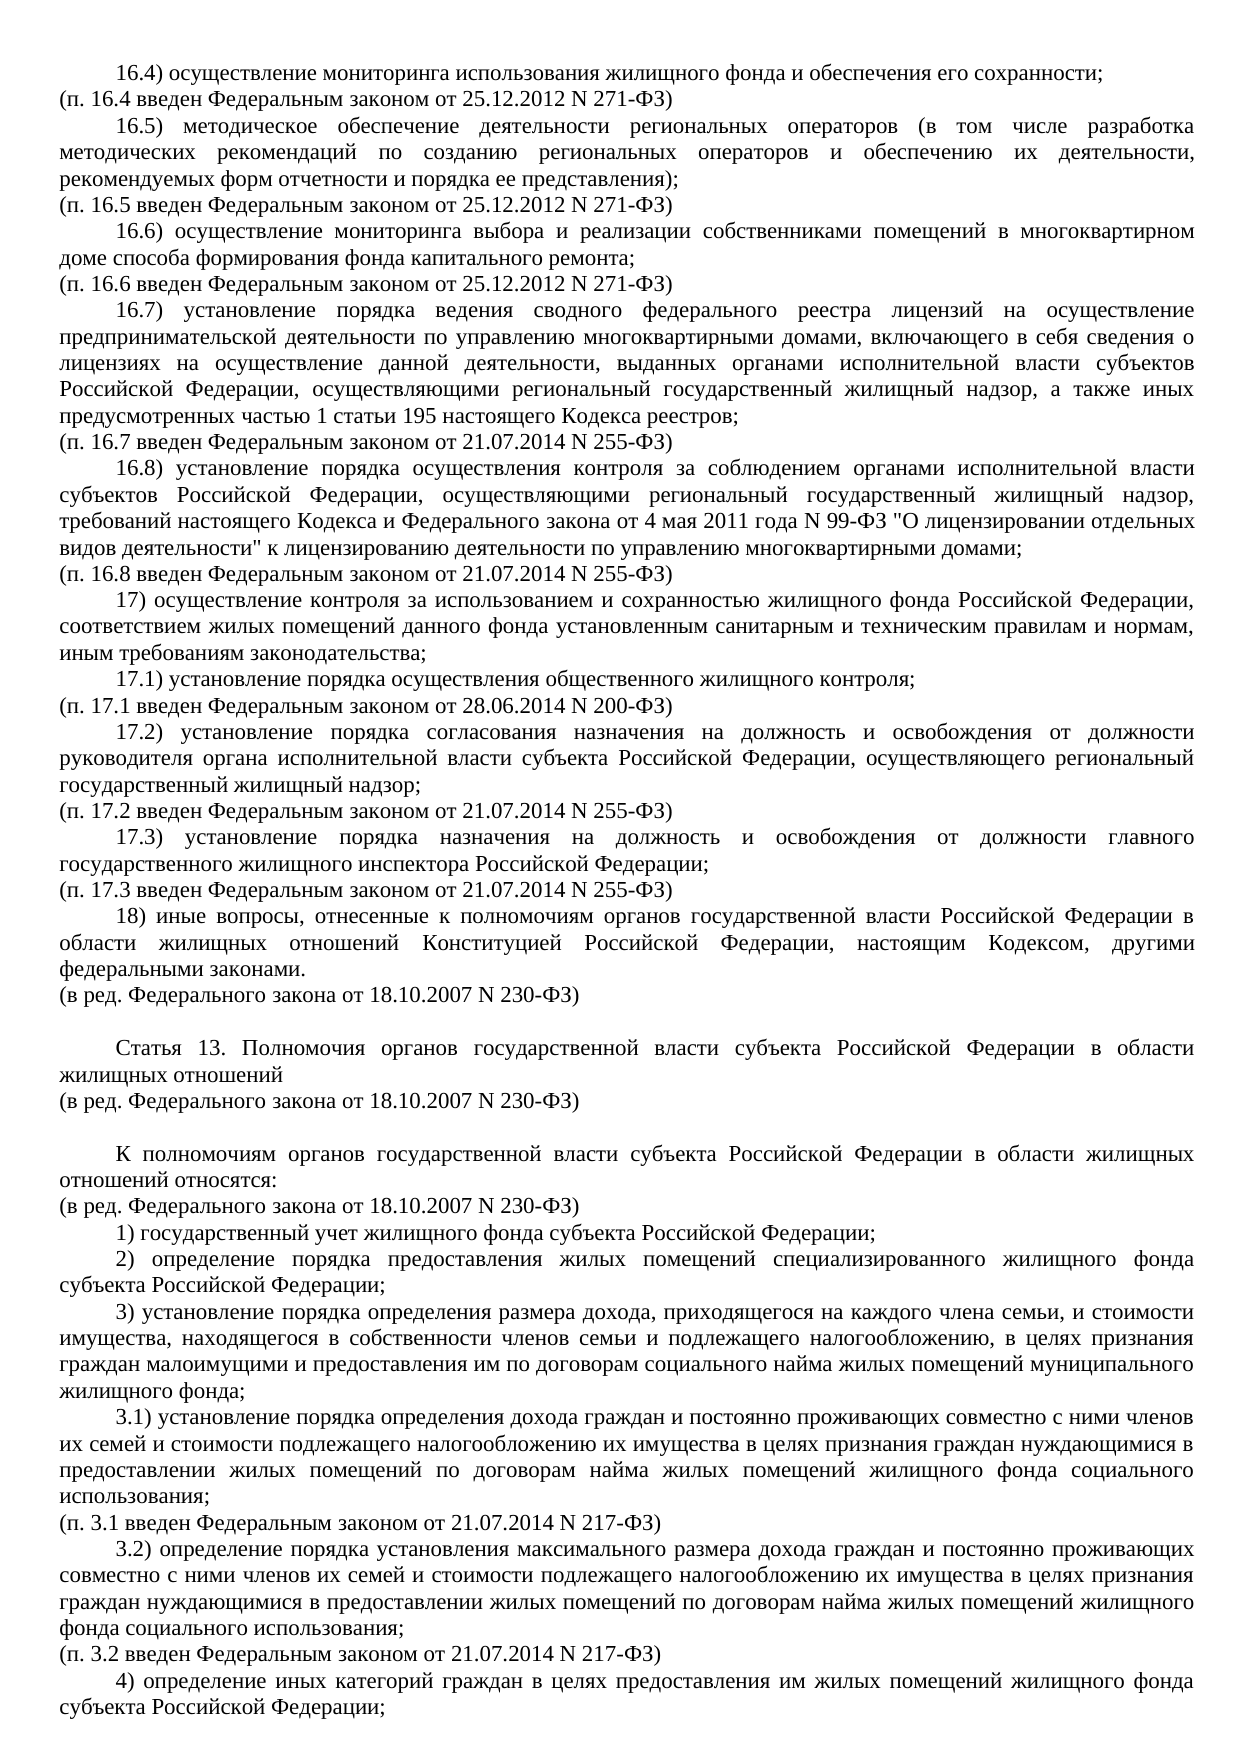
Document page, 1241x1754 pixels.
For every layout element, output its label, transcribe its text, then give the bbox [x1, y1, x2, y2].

text (п. 3.2 введен Федеральным законом от 21.07.2014 N 217-ФЗ) [59, 1640, 1196, 1667]
text (п. 16.7 введен Федеральным законом от 21.07.2014 N 255-ФЗ) [59, 428, 1196, 454]
text (п. 17.1 введен Федеральным законом от 28.06.2014 N 200-ФЗ) [59, 692, 1196, 718]
text 3) установление порядка определения размера дохода, приходящегося на каждого члена семьи, и стоимости имущества, находящегося в собственности членов семьи и подлежащего налогообложению, в целях признания граждан малоимущими и предоставления им по договорам социального найма жилых помещений муниципального жилищного фонда; [59, 1298, 1196, 1403]
text 18) иные вопросы, отнесенные к полномочиям органов государственной власти Российской Федерации в области жилищных отношений Конституцией Российской Федерации, настоящим Кодексом, другими федеральными законами. [59, 902, 1196, 982]
text (п. 16.5 введен Федеральным законом от 25.12.2012 N 271-ФЗ) [59, 191, 1196, 217]
text (п. 16.4 введен Федеральным законом от 25.12.2012 N 271-ФЗ) [59, 86, 1196, 112]
text 17.1) установление порядка осуществления общественного жилищного контроля; [59, 665, 1196, 692]
text 1) государственный учет жилищного фонда субъекта Российской Федерации; [59, 1219, 1196, 1245]
text 16.4) осуществление мониторинга использования жилищного фонда и обеспечения его сохранности; [59, 59, 1196, 86]
text 3.1) установление порядка определения дохода граждан и постоянно проживающих совместно с ними членов их семей и стоимости подлежащего налогообложению их имущества в целях признания граждан нуждающимися в предоставлении жилых помещений по договорам найма жилых помещений жилищного фонда социального использования; [59, 1403, 1196, 1509]
text (в ред. Федерального закона от 18.10.2007 N 230-ФЗ) [59, 1192, 1196, 1219]
text 16.8) установление порядка осуществления контроля за соблюдением органами исполнительной власти субъектов Российской Федерации, осуществляющими региональный государственный жилищный надзор, требований настоящего Кодекса и Федерального закона от 4 мая 2011 года N 99-ФЗ "О лицензировании отдельных видов деятельности" к лицензированию деятельности по управлению многоквартирными домами; [59, 454, 1196, 560]
text (п. 17.2 введен Федеральным законом от 21.07.2014 N 255-ФЗ) [59, 797, 1196, 823]
text 3.2) определение порядка установления максимального размера дохода граждан и постоянно проживающих совместно с ними членов их семей и стоимости подлежащего налогообложению их имущества в целях признания граждан нуждающимися в предоставлении жилых помещений по договорам найма жилых помещений жилищного фонда социального использования; [59, 1535, 1196, 1640]
text (в ред. Федерального закона от 18.10.2007 N 230-ФЗ) [59, 1087, 1196, 1113]
text (п. 16.8 введен Федеральным законом от 21.07.2014 N 255-ФЗ) [59, 560, 1196, 586]
text 17.2) установление порядка согласования назначения на должность и освобождения от должности руководителя органа исполнительной власти субъекта Российской Федерации, осуществляющего региональный государственный жилищный надзор; [59, 718, 1196, 797]
text (в ред. Федерального закона от 18.10.2007 N 230-ФЗ) [59, 982, 1196, 1008]
text (п. 16.6 введен Федеральным законом от 25.12.2012 N 271-ФЗ) [59, 270, 1196, 296]
text 4) определение иных категорий граждан в целях предоставления им жилых помещений жилищного фонда субъекта Российской Федерации; [59, 1667, 1196, 1719]
text К полномочиям органов государственной власти субъекта Российской Федерации в области жилищных отношений относятся: [59, 1140, 1196, 1192]
text 16.7) установление порядка ведения сводного федерального реестра лицензий на осуществление предпринимательской деятельности по управлению многоквартирными домами, включающего в себя сведения о лицензиях на осуществление данной деятельности, выданных органами исполнительной власти субъектов Российской Федерации, осуществляющими региональный государственный жилищный надзор, а также иных предусмотренных частью 1 статьи 195 настоящего Кодекса реестров; [59, 296, 1196, 428]
text 2) определение порядка предоставления жилых помещений специализированного жилищного фонда субъекта Российской Федерации; [59, 1245, 1196, 1298]
text 16.6) осуществление мониторинга выбора и реализации собственниками помещений в многоквартирном доме способа формирования фонда капитального ремонта; [59, 217, 1196, 270]
text 17) осуществление контроля за использованием и сохранностью жилищного фонда Российской Федерации, соответствием жилых помещений данного фонда установленным санитарным и техническим правилам и нормам, иным требованиям законодательства; [59, 586, 1196, 665]
text (п. 3.1 введен Федеральным законом от 21.07.2014 N 217-ФЗ) [59, 1509, 1196, 1535]
text 16.5) методическое обеспечение деятельности региональных операторов (в том числе разработка методических рекомендаций по созданию региональных операторов и обеспечению их деятельности, рекомендуемых форм отчетности и порядка ее представления); [59, 112, 1196, 191]
text Статья 13. Полномочия органов государственной власти субъекта Российской Федерации в области жилищных отношений [59, 1034, 1196, 1087]
text 17.3) установление порядка назначения на должность и освобождения от должности главного государственного жилищного инспектора Российской Федерации; [59, 823, 1196, 876]
text (п. 17.3 введен Федеральным законом от 21.07.2014 N 255-ФЗ) [59, 876, 1196, 902]
